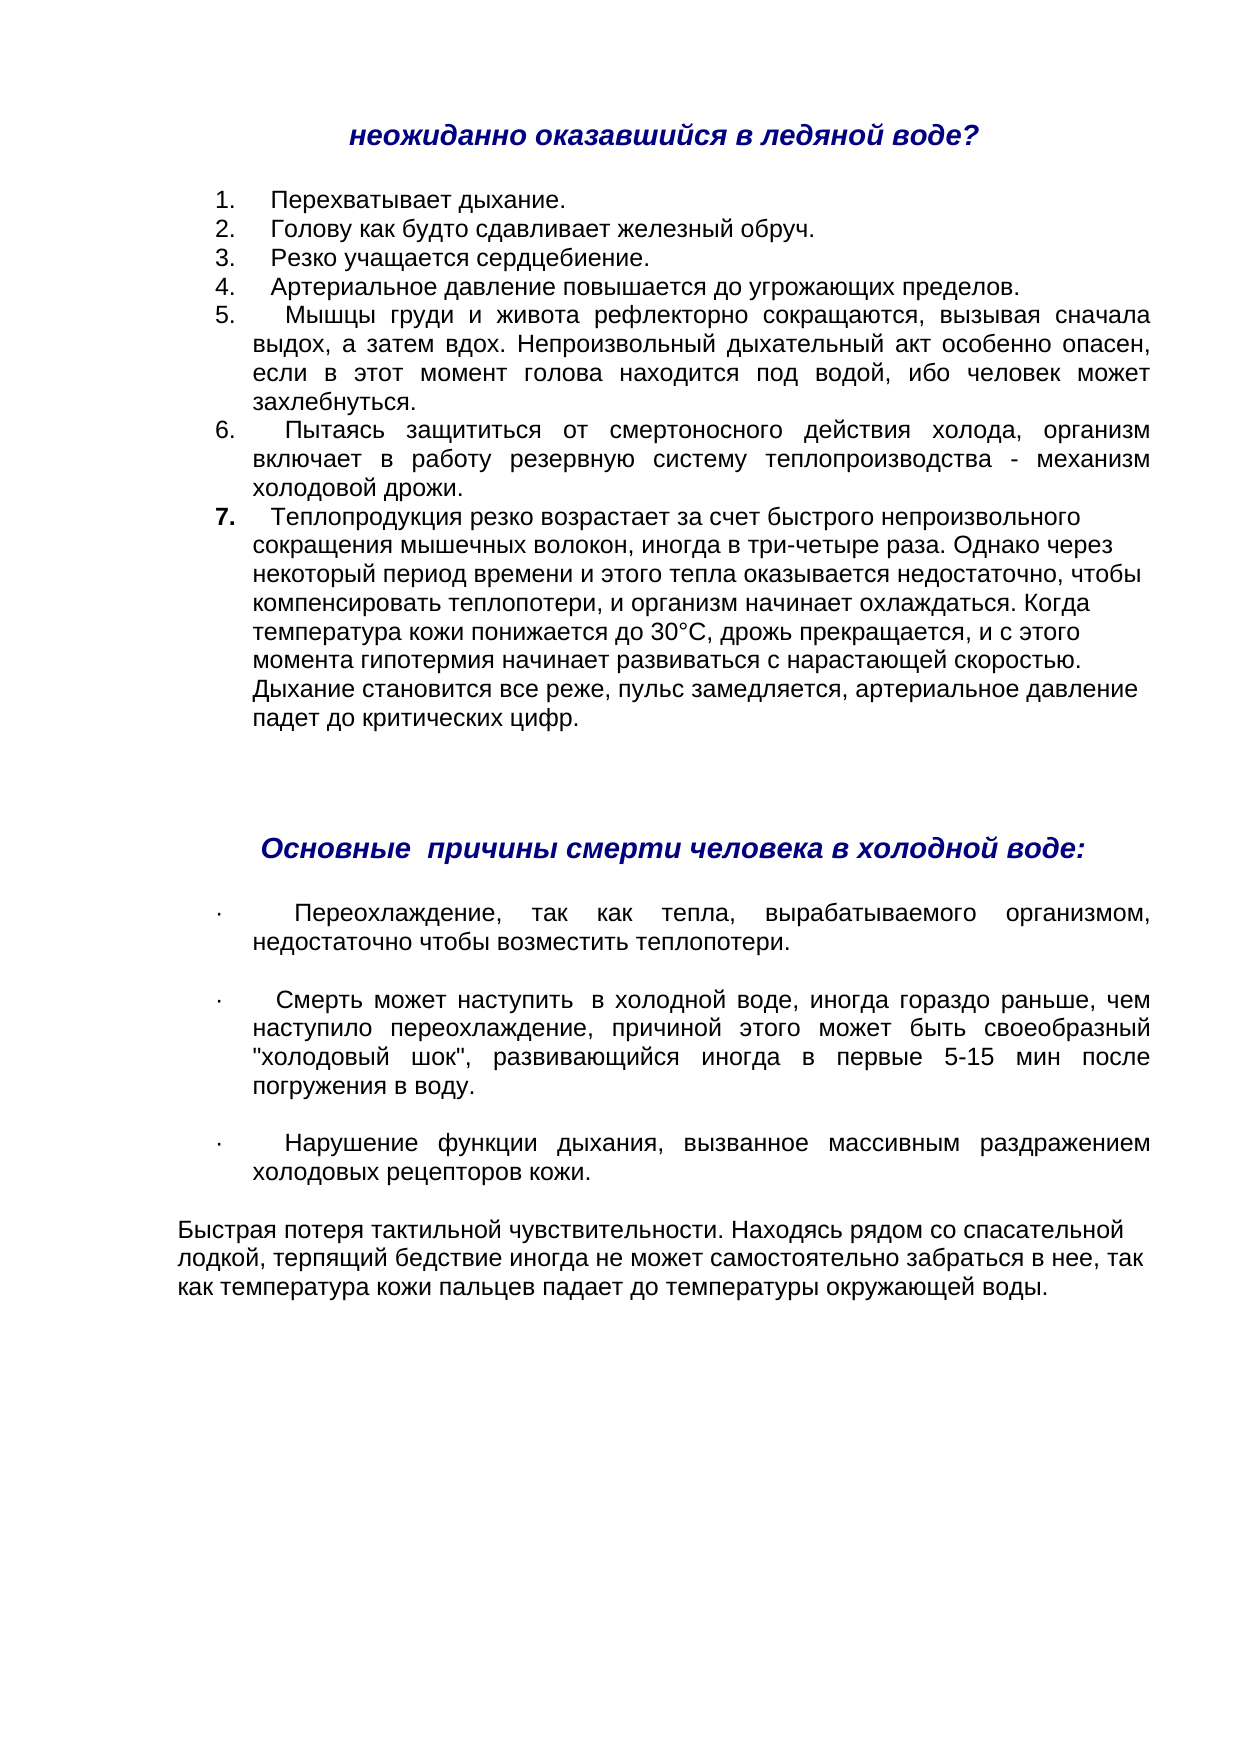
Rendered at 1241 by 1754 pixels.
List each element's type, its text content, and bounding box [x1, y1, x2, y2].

text 4. Артериальное давление повышается до угрожающих пределов. [215, 271, 1152, 300]
text Быстрая потеря тактильной чувствительности. Находясь рядом со спасательной лодкой, терпящий бедствие иногда не может самостоятельно забраться в нее, так как температура кожи пальцев падает до температуры окружающей воды. [177, 1215, 1152, 1301]
text · Переохлаждение, так как тепла, вырабатываемого организмом, недостаточно чтобы возместить теплопотери. [215, 898, 1152, 956]
text 3. Резко учащается сердцебиение. [215, 243, 1152, 271]
text · Нарушение функции дыхания, вызванное массивным раздражением холодовых рецепторов кожи. [215, 1128, 1152, 1186]
text 2. Голову как будто сдавливает железный обруч. [215, 214, 1152, 243]
text · Смерть может наступить в холодной воде, иногда гораздо раньше, чем наступило переохлаждение, причиной этого может быть своеобразный "холодовый шок", развивающийся иногда в первые 5-15 мин после погружения в воду. [215, 985, 1152, 1100]
text Основные причины смерти человека в холодной воде: [215, 807, 1152, 865]
text 7. Теплопродукция резко возрастает за счет быстрого непроизвольного сокращения мышечных волокон, иногда в три-четыре раза. Однако через некоторый период времени и этого тепла оказывается недостаточно, чтобы компенсировать теплопотери, и организм начинает охлаждаться. Когда температура кожи понижается до 30°С, дрожь прекращается, и с этого момента гипотермия начинает развиваться с нарастающей скоростью. Дыхание становится все реже, пульс замедляется, артериальное давление падет до критических цифр. [215, 501, 1152, 759]
text 1. Перехватывает дыхание. [215, 185, 1152, 214]
text 5. Мышцы груди и живота рефлекторно сокращаются, вызывая сначала выдох, а затем вдох. Непроизвольный дыхательный акт особенно опасен, если в этот момент голова находится под водой, ибо человек может захлебнуться. [215, 300, 1152, 415]
text неожиданно оказавшийся в ледяной воде? [177, 118, 1152, 152]
text 6. Пытаясь защититься от смертоносного действия холода, организм включает в работу резервную систему теплопроизводства - механизм холодовой дрожи. [215, 415, 1152, 501]
